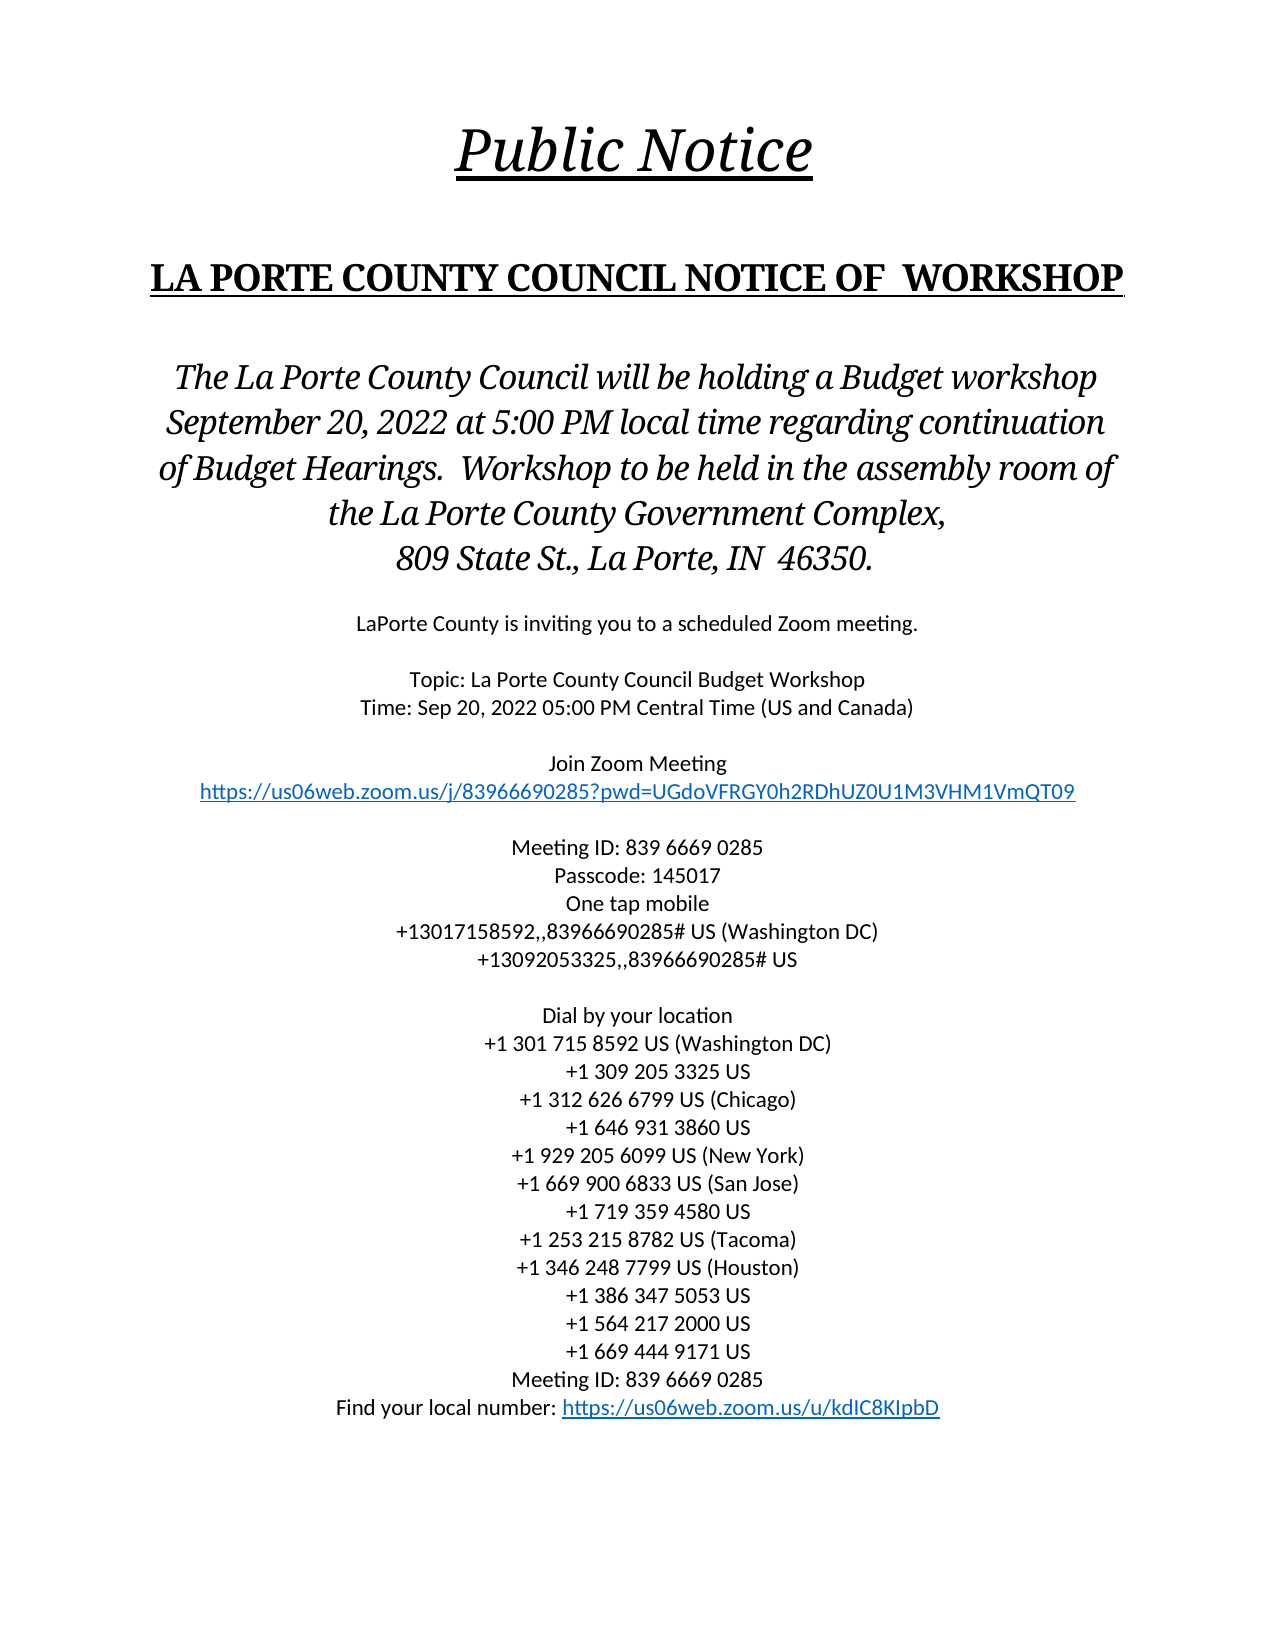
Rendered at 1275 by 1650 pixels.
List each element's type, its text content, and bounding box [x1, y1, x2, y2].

text Join Zoom Meeting [150, 749, 1125, 777]
text +1 253 215 8782 US (Tacoma) [150, 1225, 1125, 1253]
title 809 State St., La Porte, IN 46350. [150, 535, 1125, 581]
text Public Notice [150, 109, 1125, 189]
text Meeting ID: 839 6669 0285 [150, 833, 1125, 861]
text +1 564 217 2000 US [150, 1309, 1125, 1337]
text Passcode: 145017 [150, 861, 1125, 889]
text https://us06web.zoom.us/j/83966690285?pwd=UGdoVFRGY0h2RDhUZ0U1M3VHM1VmQT09 [150, 777, 1125, 805]
text +1 386 347 5053 US [150, 1281, 1125, 1309]
text Dial by your location [150, 1001, 1125, 1029]
title LA PORTE COUNTY COUNCIL NOTICE OF WORKSHOP [150, 251, 1125, 295]
text +1 301 715 8592 US (Washington DC) [150, 1029, 1125, 1057]
text +13092053325,,83966690285# US [150, 945, 1125, 973]
text One tap mobile [150, 889, 1125, 917]
text +1 309 205 3325 US [150, 1057, 1125, 1085]
text +1 929 205 6099 US (New York) [150, 1141, 1125, 1169]
text +1 646 931 3860 US [150, 1113, 1125, 1141]
text Find your local number: https://us06web.zoom.us/u/kdIC8KIpbD [150, 1393, 1125, 1421]
text Time: Sep 20, 2022 05:00 PM Central Time (US and Canada) [150, 693, 1125, 721]
title The La Porte County Council will be holding a Budget workshop September 20, 2022 at 5:00 PM local time regarding continuation of Budget Hearings. Workshop to be held in the assembly room of the La Porte County Government Complex, [150, 353, 1125, 535]
text +13017158592,,83966690285# US (Washington DC) [150, 917, 1125, 945]
text +1 312 626 6799 US (Chicago) [150, 1085, 1125, 1113]
text +1 669 900 6833 US (San Jose) [150, 1169, 1125, 1197]
text +1 669 444 9171 US [150, 1337, 1125, 1365]
text Meeting ID: 839 6669 0285 [150, 1365, 1125, 1393]
text +1 719 359 4580 US [150, 1197, 1125, 1225]
text LaPorte County is inviting you to a scheduled Zoom meeting. [150, 609, 1125, 637]
text Topic: La Porte County Council Budget Workshop [150, 665, 1125, 693]
text +1 346 248 7799 US (Houston) [150, 1253, 1125, 1281]
